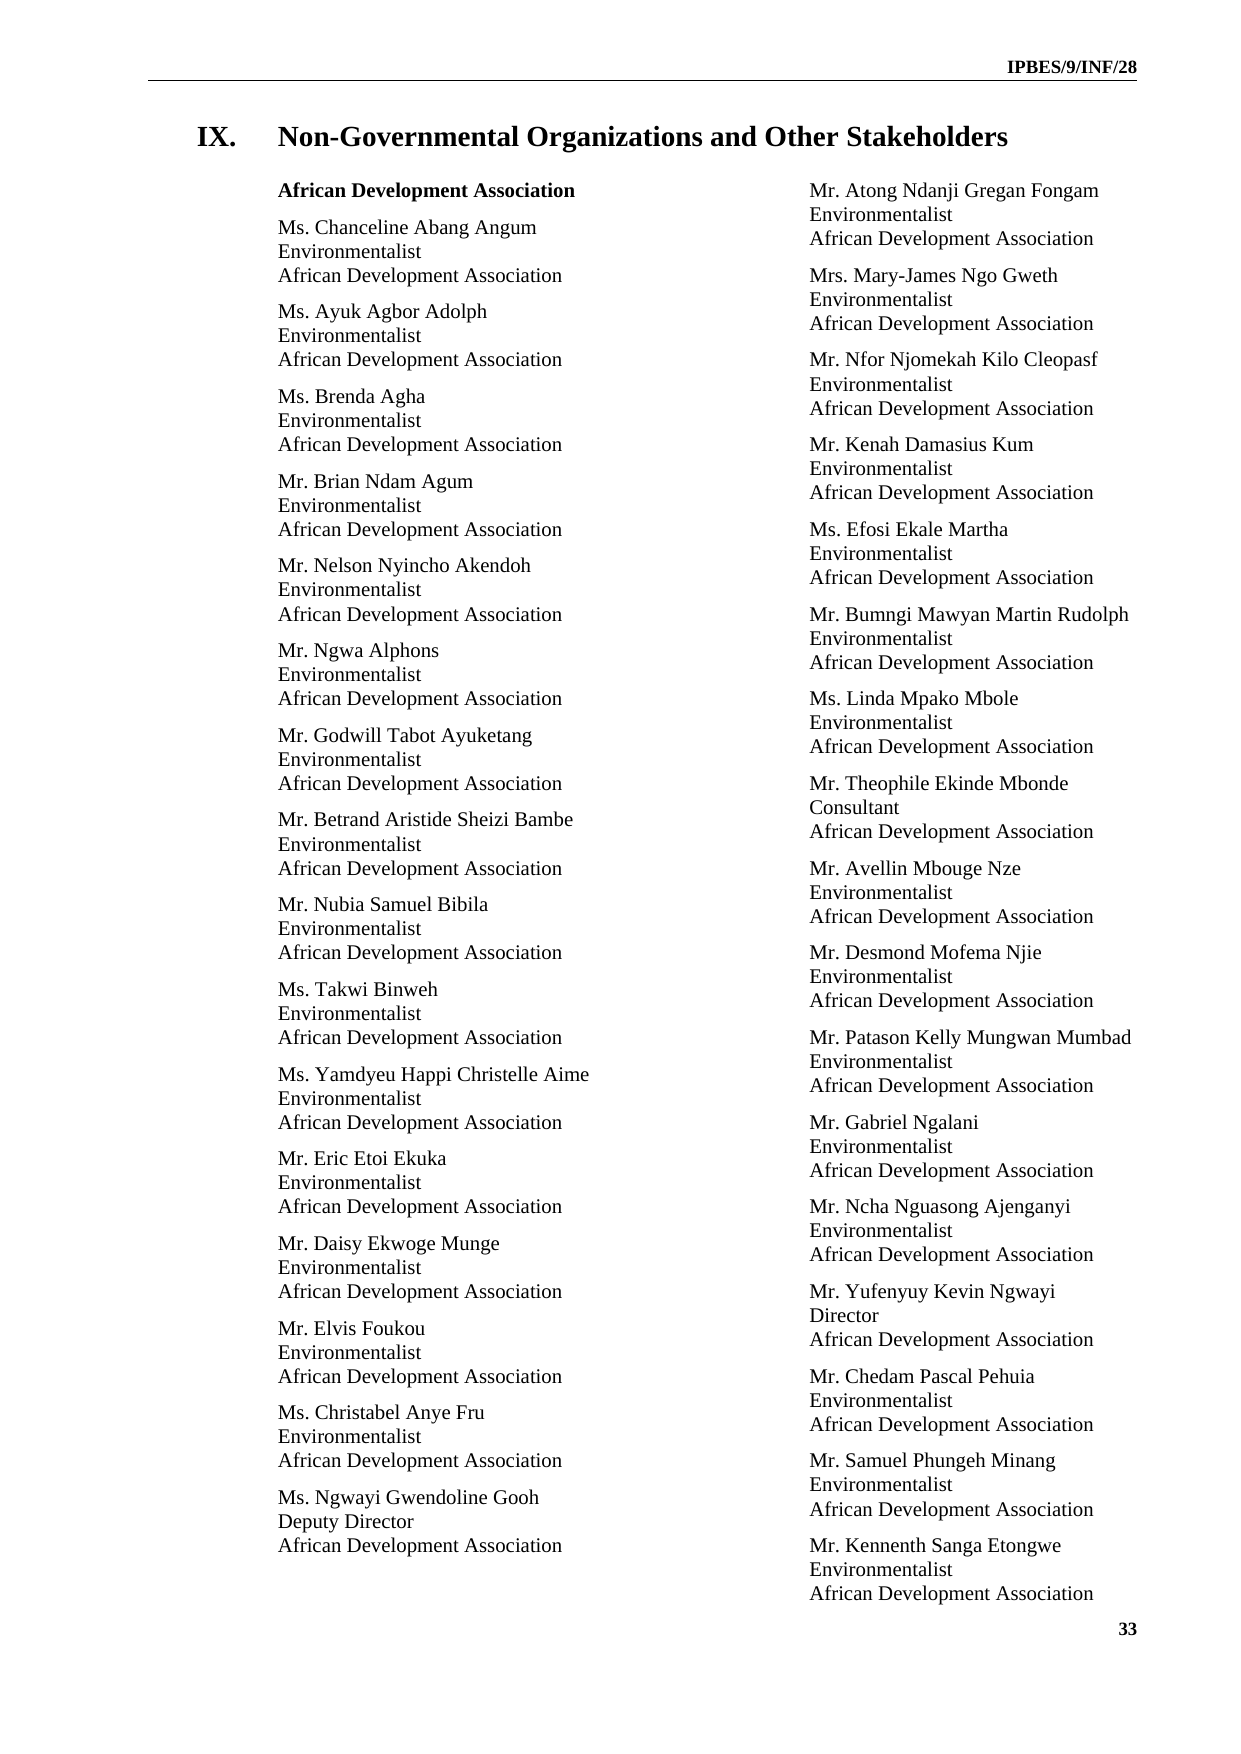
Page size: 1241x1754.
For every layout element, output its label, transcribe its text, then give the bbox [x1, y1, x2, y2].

text Mr. Theophile Ekinde Mbonde [809, 771, 1137, 795]
text Environmentalist [809, 1134, 1137, 1158]
text Environmentalist [809, 964, 1137, 988]
text Ms. Brenda Agha [278, 384, 605, 408]
text Environmentalist [809, 541, 1137, 565]
text African Development Association [278, 1194, 605, 1218]
text Environmentalist [809, 371, 1137, 396]
text Mr. Atong Ndanji Gregan Fongam [809, 178, 1137, 202]
text African Development Association [278, 1448, 605, 1472]
text Mr. Betrand Aristide Sheizi Bambe [278, 807, 605, 831]
text African Development Association [278, 601, 605, 626]
text African Development Association [809, 396, 1137, 419]
text African Development Association [278, 347, 605, 371]
text Mr. Kenah Damasius Kum [809, 432, 1137, 456]
text African Development Association [278, 1109, 605, 1134]
text African Development Association [809, 1412, 1137, 1436]
text Environmentalist [278, 1086, 605, 1109]
text Environmentalist [278, 662, 605, 686]
text Mr. Samuel Phungeh Minang [809, 1448, 1137, 1472]
text Deputy Director [278, 1509, 605, 1533]
text African Development Association [278, 178, 576, 202]
text Environmentalist [278, 239, 605, 263]
text Mr. Kennenth Sanga Etongwe [809, 1533, 1137, 1557]
text African Development Association [809, 226, 1137, 250]
text Mr. Chedam Pascal Pehuia [809, 1364, 1137, 1388]
text Mr. Brian Ndam Agum [278, 469, 605, 493]
text Environmentalist [278, 323, 605, 347]
text African Development Association [809, 1327, 1137, 1351]
text African Development Association [278, 1364, 605, 1388]
text Environmentalist [278, 493, 605, 517]
text Mr. Desmond Mofema Njie [809, 940, 1137, 964]
text Mr. Elvis Foukou [278, 1316, 605, 1339]
text Ms. Ayuk Agbor Adolph [278, 299, 605, 323]
text Environmentalist [809, 1218, 1137, 1242]
text Environmentalist [809, 1049, 1137, 1073]
text Ms. Ngwayi Gwendoline Gooh [278, 1485, 605, 1509]
text Environmentalist [809, 456, 1137, 480]
text Ms. Efosi Ekale Martha [809, 517, 1137, 541]
text Ms. Takwi Binweh [278, 977, 605, 1001]
text Environmentalist [809, 626, 1137, 649]
text Mr. Gabriel Ngalani [809, 1109, 1137, 1134]
text Ms. Yamdyeu Happi Christelle Aime [278, 1061, 605, 1086]
text African Development Association [278, 686, 605, 710]
text Mr. Ngwa Alphons [278, 638, 605, 662]
text African Development Association [809, 1496, 1137, 1521]
text Environmentalist [809, 202, 1137, 226]
text Environmentalist [278, 1424, 605, 1448]
text Environmentalist [278, 747, 605, 771]
text Environmentalist [809, 1472, 1137, 1496]
text Consultant [809, 795, 1137, 819]
text African Development Association [809, 311, 1137, 335]
text Environmentalist [809, 879, 1137, 904]
text African Development Association [809, 1242, 1137, 1266]
text Mrs. Mary-James Ngo Gweth [809, 263, 1137, 287]
text African Development Association [809, 1158, 1137, 1182]
text African Development Association [809, 988, 1137, 1012]
text Environmentalist [809, 1388, 1137, 1412]
text Ms. Christabel Anye Fru [278, 1400, 605, 1424]
text Environmentalist [278, 577, 605, 601]
text Mr. Nubia Samuel Bibila [278, 892, 605, 916]
text African Development Association [809, 649, 1137, 674]
text Ms. Linda Mpako Mbole [809, 686, 1137, 710]
text Mr. Daisy Ekwoge Munge [278, 1231, 605, 1255]
text Mr. Nelson Nyincho Akendoh [278, 553, 605, 577]
text African Development Association [809, 480, 1137, 504]
text Ms. Chanceline Abang Angum [278, 214, 605, 239]
text Environmentalist [809, 1557, 1137, 1581]
text Director [809, 1303, 1137, 1327]
text Environmentalist [809, 287, 1137, 311]
text African Development Association [809, 819, 1137, 843]
text Environmentalist [278, 1255, 605, 1279]
text African Development Association [809, 1073, 1137, 1097]
text Environmentalist [278, 408, 605, 432]
text Mr. Nfor Njomekah Kilo Cleopasf [809, 347, 1137, 371]
text Mr. Patason Kelly Mungwan Mumbad [809, 1025, 1137, 1049]
text Mr. Eric Etoi Ekuka [278, 1146, 605, 1170]
text African Development Association [278, 517, 605, 541]
text African Development Association [278, 432, 605, 456]
text African Development Association [809, 904, 1137, 928]
text Mr. Ncha Nguasong Ajenganyi [809, 1194, 1137, 1218]
text African Development Association [278, 771, 605, 795]
text Mr. Avellin Mbouge Nze [809, 856, 1137, 879]
text African Development Association [809, 1581, 1137, 1605]
text African Development Association [278, 1025, 605, 1049]
text African Development Association [278, 263, 605, 287]
text African Development Association [278, 940, 605, 964]
text Environmentalist [278, 916, 605, 940]
text Mr. Bumngi Mawyan Martin Rudolph [809, 601, 1137, 626]
text African Development Association [809, 734, 1137, 758]
text African Development Association [278, 1279, 605, 1303]
text Environmentalist [809, 710, 1137, 734]
text African Development Association [278, 856, 605, 879]
text Mr. Yufenyuy Kevin Ngwayi [809, 1279, 1137, 1303]
text African Development Association [278, 1533, 605, 1557]
text Mr. Godwill Tabot Ayuketang [278, 723, 605, 747]
text IX. Non-Governmental Organizations and Other Stakeholders [148, 119, 1107, 153]
text African Development Association [809, 565, 1137, 589]
text Environmentalist [278, 1170, 605, 1194]
text Environmentalist [278, 831, 605, 856]
text Environmentalist [278, 1339, 605, 1364]
text Environmentalist [278, 1001, 605, 1025]
